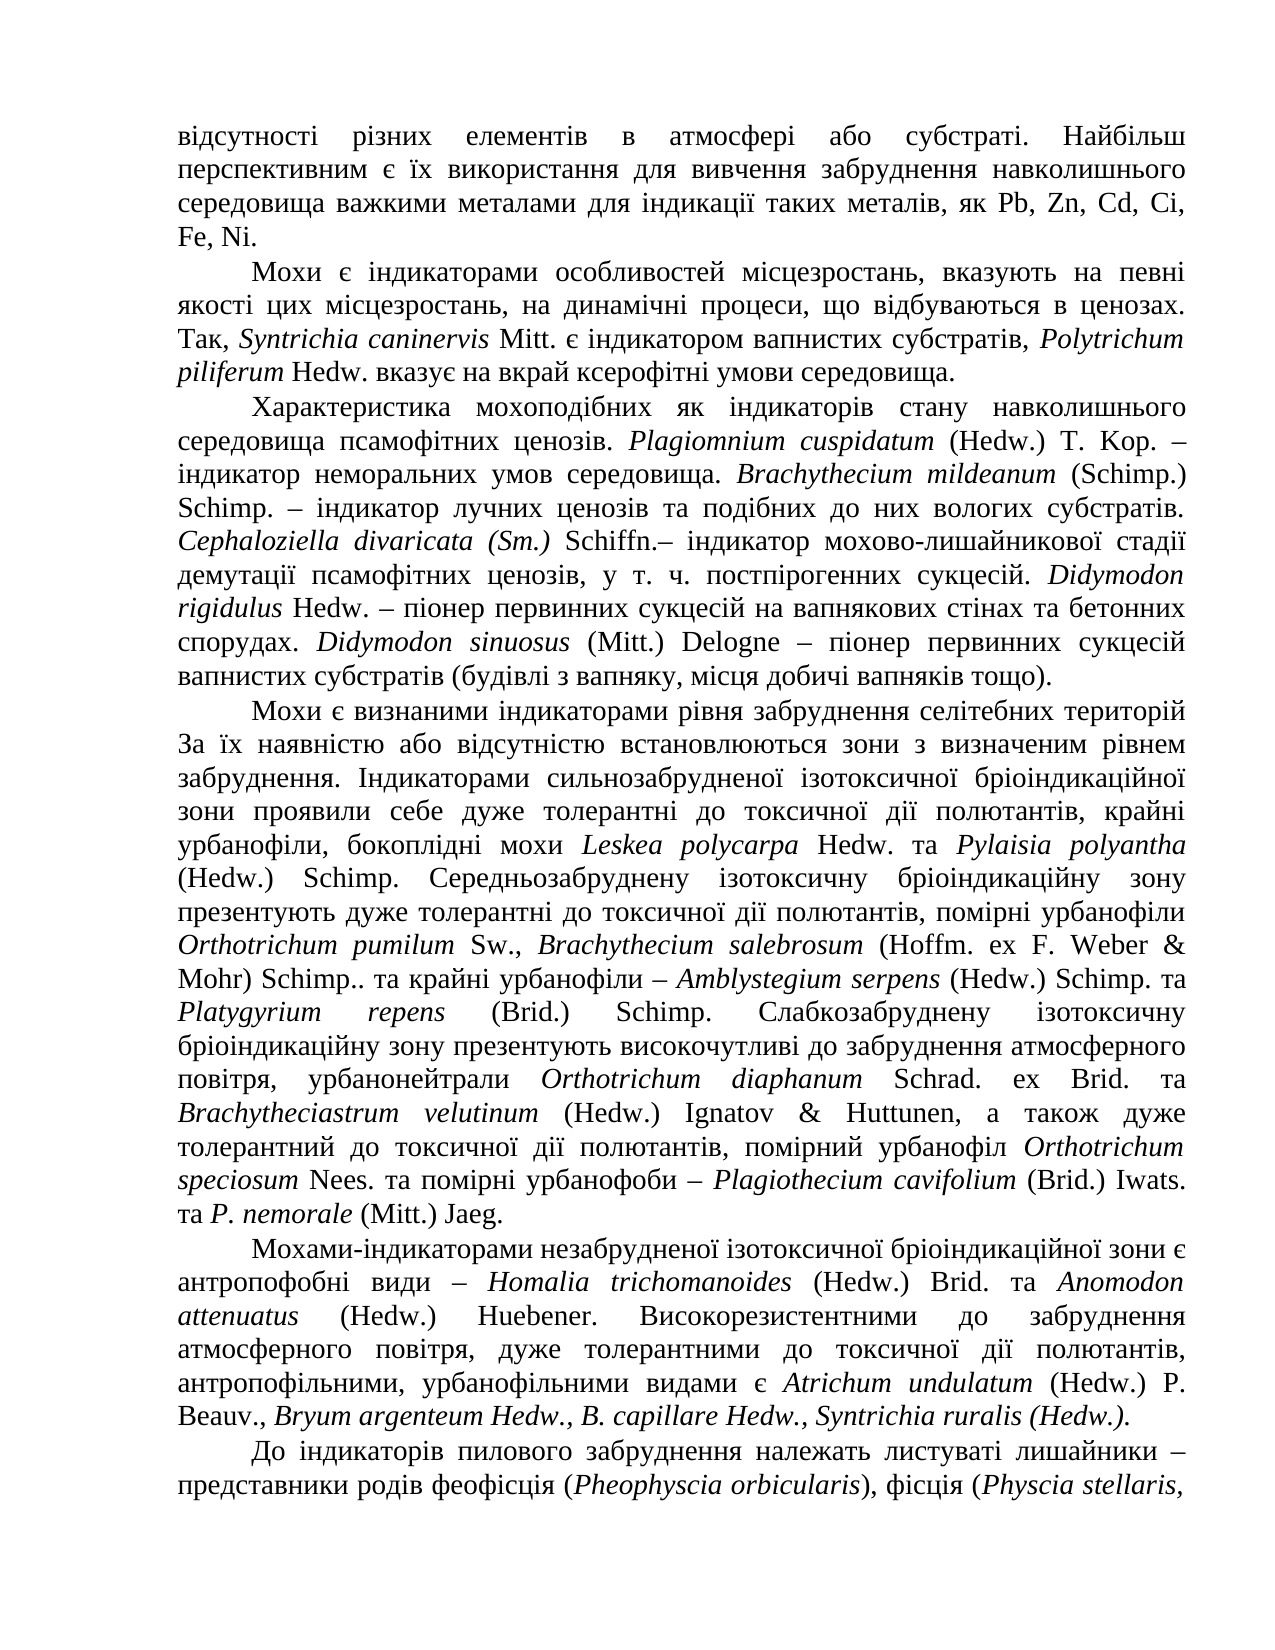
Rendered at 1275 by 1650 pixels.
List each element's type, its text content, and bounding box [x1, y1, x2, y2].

text Мохами-індикаторами незабрудненої ізотоксичної бріоіндикаційної зони є антропофобні види – Homalia trichomanoides (Hedw.) Brid. та Anomodon attenuatus (Hedw.) Huebener. Високорезистентними до забруднення атмосферного повітря, дуже толерантними до токсичної дії полютантів, антропофільними, урбанофільними видами є Atrichum undulatum (Hedw.) P. Beauv., Bryum argenteum Hedw., В. capillare Hedw., Syntrichia ruralis (Hedw.). [177, 1231, 1186, 1432]
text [177, 1433, 1186, 1501]
text Характеристика мохоподібних як індикаторів стану навколишнього середовища псамофітних ценозів. Plagiomnium cuspidatum (Hedw.) T. Kop. – індикатор неморальних умов середовища. Brachythecium mildeanum (Schimp.) Schimp. – індикатор лучних ценозів та подібних до них вологих субстратів. Cephaloziella divaricata (Sm.) Schiffn.– індикатор мохово-лишайникової стадії демутації псамофітних ценозів, у т. ч. постпірогенних сукцесій. Didymodon rigidulus Hedw. – піонер первинних сукцесій на вапнякових стінах та бетонних спорудах. Didymodon sinuosus (Mitt.) Delogne – піонер первинних сукцесій вапнистих субстратів (будівлі з вапняку, місця добичі вапняків тощо). [177, 389, 1186, 691]
text Мохи є індикаторами особливостей місцезростань, вказують на певні якості цих місцезростань, на динамічні процеси, що відбуваються в ценозах. Так, Syntrichia caninervis Mitt. є індикатором вапнистих субстратів, Polytrichum piliferum Hedw. вказує на вкрай ксерофітні умови середовища. [177, 254, 1186, 388]
text Мохи є визнаними індикаторами рівня забруднення селітебних територій За їх наявністю або відсутністю встановлюються зони з визначеним рівнем забруднення. Індикаторами сильнозабрудненої ізотоксичної бріоіндикаційної зони проявили себе дуже толерантні до токсичної дії полютантів, крайні урбанофіли, бокоплідні мохи Leskea polycarpa Hedw. та Pylaisia polyantha (Hedw.) Schimp. Середньозабруднену ізотоксичну бріоіндикаційну зону презентують дуже толерантні до токсичної дії полютантів, помірні урбанофіли Orthotrichum pumilum Sw., Brachythecium salebrosum (Hoffm. ex F. Weber & Mohr) Schimp.. та крайні урбанофіли – Amblystegium serpens (Hedw.) Schimp. та Platygyrium repens (Brid.) Schimp. Слабкозабруднену ізотоксичну бріоіндикаційну зону презентують високочутливі до забруднення атмосферного повітря, урбанонейтрали Оrthotrichum diaphanum Schrad. ex Brid. та Brachytheciastrum velutinum (Hedw.) Ignatov & Huttunen, а також дуже толерантний до токсичної дії полютантів, помірний урбанофіл Orthotrichum speciosum Nees. та помірні урбанофоби – Plagiothecium cavifolium (Brid.) Iwats. та P. nemorale (Mitt.) Jaeg. [177, 693, 1186, 1229]
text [177, 118, 1186, 252]
